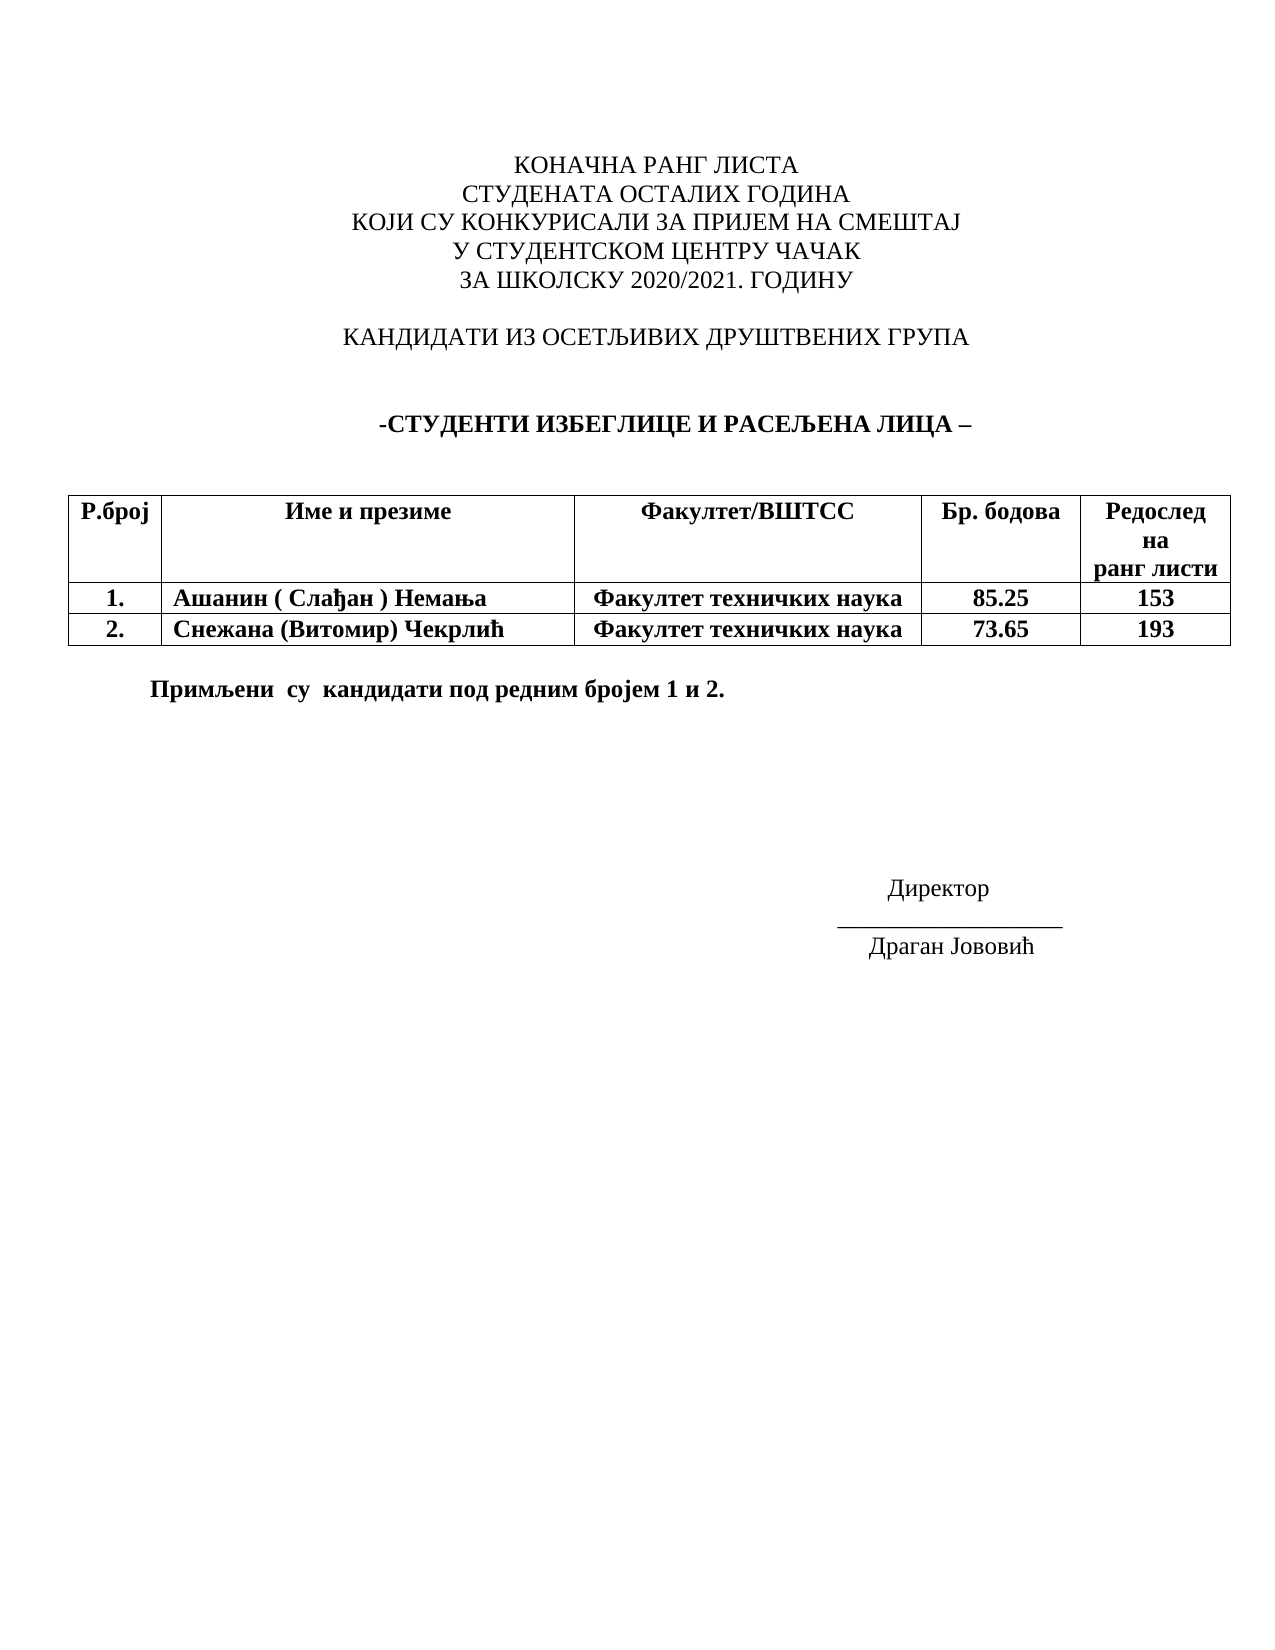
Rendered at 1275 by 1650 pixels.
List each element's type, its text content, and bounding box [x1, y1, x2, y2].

table_cell 73.65 [922, 614, 1080, 645]
table_header Р.број [69, 496, 161, 582]
table_cell 193 [1081, 614, 1230, 645]
text ЗА ШКОЛСКУ 2020/2021. ГОДИНУ [150, 265, 1125, 294]
table_cell 2. [69, 614, 161, 645]
table_cell 85.25 [922, 583, 1080, 613]
text У СТУДЕНТСКОМ ЦЕНТРУ ЧАЧАК [150, 236, 1125, 265]
text КОНАЧНА РАНГ ЛИСТА [150, 150, 1125, 179]
text Драган Јововић [150, 931, 1125, 960]
table_cell 153 [1081, 583, 1230, 613]
table_header Факултет/ВШТСС [575, 496, 921, 582]
table_cell 1. [69, 583, 161, 613]
table_header Име и презиме [162, 496, 574, 582]
text СТУДЕНАТА ОСТАЛИХ ГОДИНА [150, 179, 1125, 207]
text КОЈИ СУ КОНКУРИСАЛИ ЗА ПРИЈЕМ НА СМЕШТАЈ [150, 207, 1125, 236]
table_cell Снежана (Витомир) Чекрлић [162, 614, 574, 645]
list Примљени су кандидати под редним бројем 1 и 2. [150, 674, 1125, 703]
table_cell Ашанин ( Слађан ) Немања [162, 583, 574, 613]
list -СТУДЕНТИ ИЗБЕГЛИЦЕ И РАСЕЉЕНА ЛИЦА – [225, 409, 1125, 437]
text __________________ [150, 902, 1125, 931]
text КАНДИДАТИ ИЗ ОСЕТЉИВИХ ДРУШТВЕНИХ ГРУПА [150, 322, 1125, 351]
table_cell Факултет техничких наука [575, 614, 921, 645]
table_header Бр. бодова [922, 496, 1080, 582]
table_cell Факултет техничких наука [575, 583, 921, 613]
text Директор [150, 873, 1125, 902]
table_header Редослед на ранг листи [1081, 496, 1230, 582]
